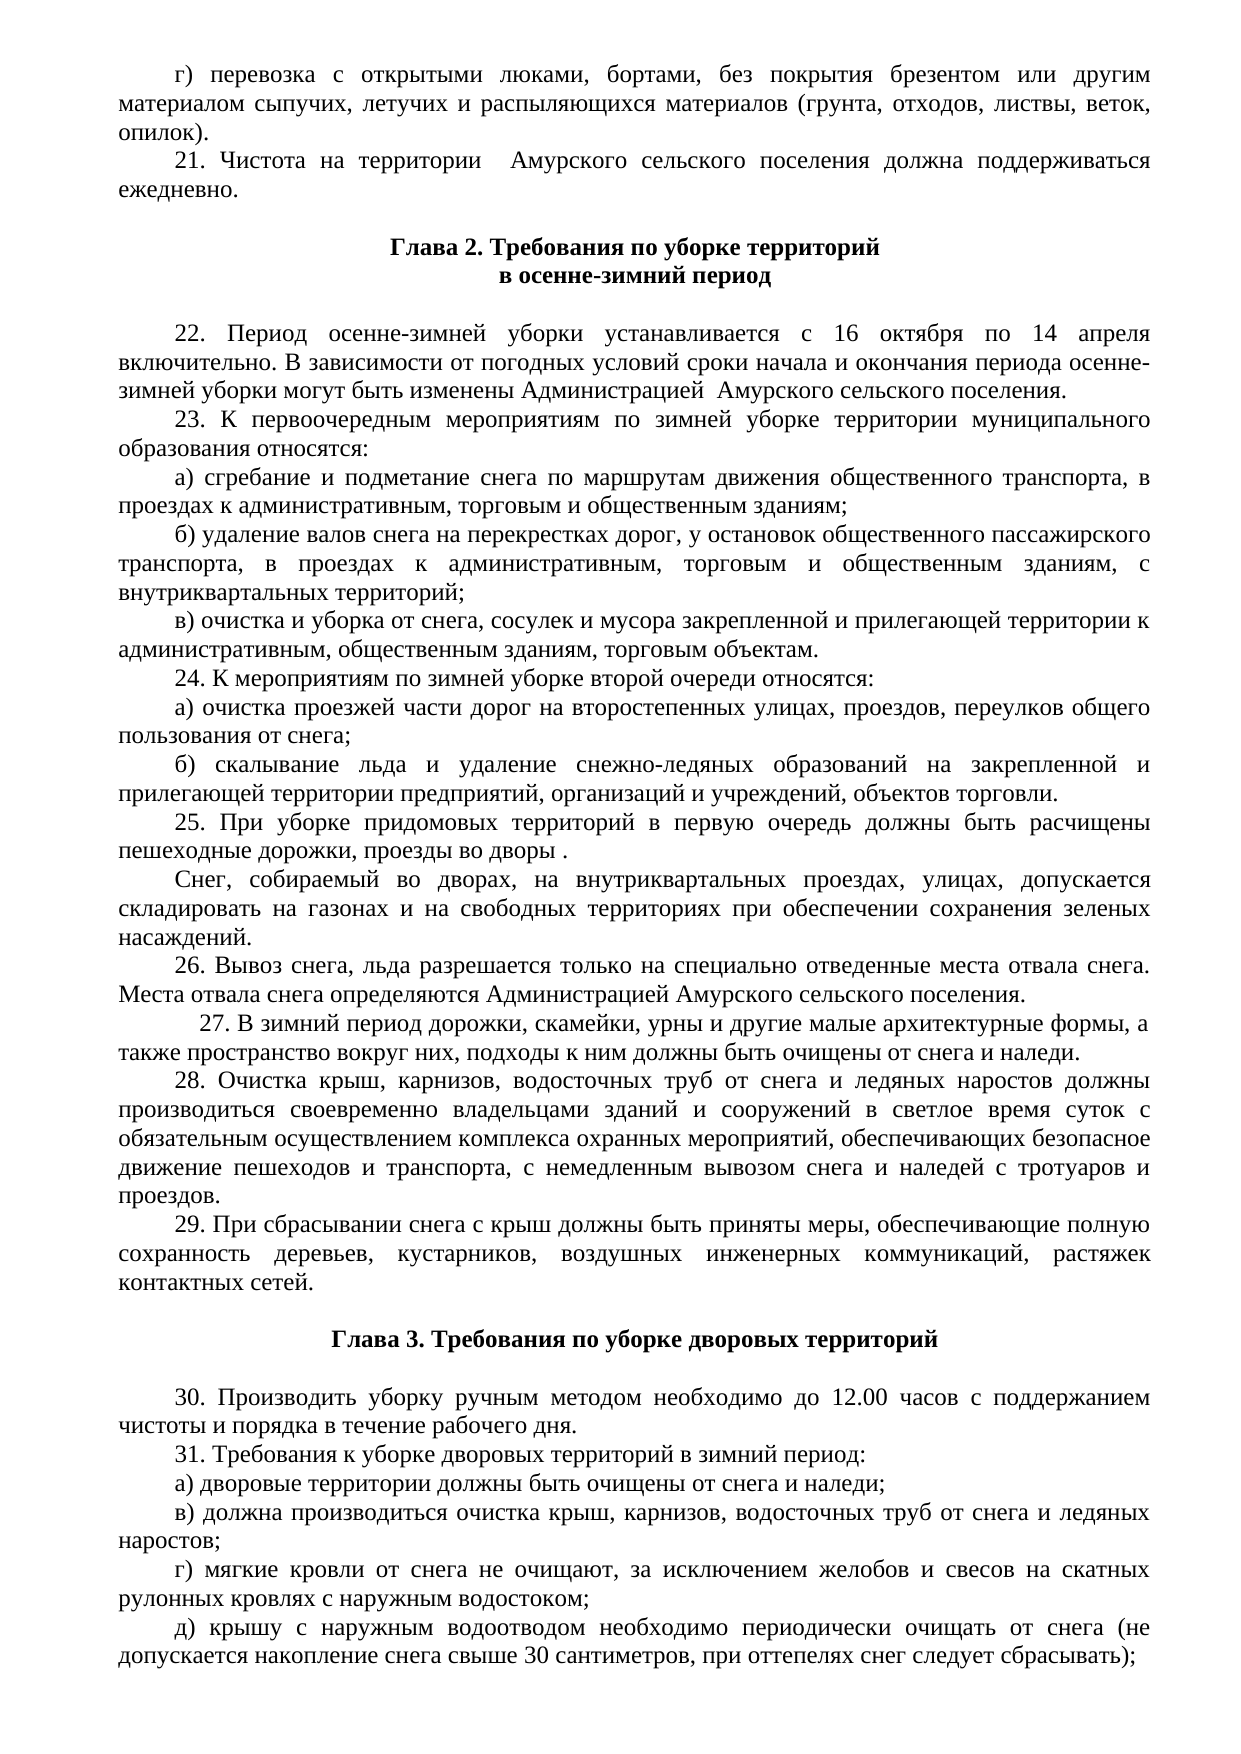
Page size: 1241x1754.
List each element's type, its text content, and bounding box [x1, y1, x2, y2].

text 24. К мероприятиям по зимней уборке второй очереди относятся: [118, 663, 1152, 692]
text 28. Очистка крыш, карнизов, водосточных труб от снега и ледяных наростов должны производиться своевременно владельцами зданий и сооружений в светлое время суток с обязательным осуществлением комплекса охранных мероприятий, обеспечивающих безопасное движение пешеходов и транспорта, с немедленным вывозом снега и наледей с тротуаров и проездов. [118, 1065, 1152, 1209]
text г) перевозка с открытыми люками, бортами, без покрытия брезентом или другим материалом сыпучих, летучих и распыляющихся материалов (грунта, отходов, листвы, веток, опилок). [118, 59, 1152, 145]
text б) удаление валов снега на перекрестках дорог, у остановок общественного пассажирского транспорта, в проездах к административным, торговым и общественным зданиям, с внутриквартальных территорий; [118, 519, 1152, 605]
text 25. При уборке придомовых территорий в первую очередь должны быть расчищены пешеходные дорожки, проезды во дворы . [118, 807, 1152, 864]
text в) очистка и уборка от снега, сосулек и мусора закрепленной и прилегающей территории к административным, общественным зданиям, торговым объектам. [118, 605, 1152, 663]
text 21. Чистота на территории Амурского сельского поселения должна поддерживаться ежедневно. [118, 145, 1152, 203]
text в) должна производиться очистка крыш, карнизов, водосточных труб от снега и ледяных наростов; [118, 1497, 1152, 1554]
text 27. В зимний период дорожки, скамейки, урны и другие малые архитектурные формы, а также пространство вокруг них, подходы к ним должны быть очищены от снега и наледи. [118, 1008, 1152, 1065]
text 23. К первоочередным мероприятиям по зимней уборке территории муниципального образования относятся: [118, 404, 1152, 462]
text в осенне-зимний период [118, 260, 1152, 289]
text а) очистка проезжей части дорог на второстепенных улицах, проездов, переулков общего пользования от снега; [118, 692, 1152, 749]
text 30. Производить уборку ручным методом необходимо до 12.00 часов с поддержанием чистоты и порядка в течение рабочего дня. [118, 1382, 1152, 1439]
text 31. Требования к уборке дворовых территорий в зимний период: [118, 1439, 1152, 1468]
text 29. При сбрасывании снега с крыш должны быть приняты меры, обеспечивающие полную сохранность деревьев, кустарников, воздушных инженерных коммуникаций, растяжек контактных сетей. [118, 1209, 1152, 1295]
text Глава 3. Требования по уборке дворовых территорий [118, 1324, 1152, 1353]
text д) крышу с наружным водоотводом необходимо периодически очищать от снега (не допускается накопление снега свыше , при оттепелях снег следует сбрасывать); [118, 1612, 1152, 1669]
text а) сгребание и подметание снега по маршрутам движения общественного транспорта, в проездах к административным, торговым и общественным зданиям; [118, 462, 1152, 519]
text 26. Вывоз снега, льда разрешается только на специально отведенные места отвала снега. Места отвала снега определяются Администрацией Амурского сельского поселения. [118, 950, 1152, 1008]
text б) скалывание льда и удаление снежно-ледяных образований на закрепленной и прилегающей территории предприятий, организаций и учреждений, объектов торговли. [118, 749, 1152, 807]
text 22. Период осенне-зимней уборки устанавливается с 16 октября по 14 апреля включительно. В зависимости от погодных условий сроки начала и окончания периода осенне-зимней уборки могут быть изменены Администрацией Амурского сельского поселения. [118, 318, 1152, 404]
text а) дворовые территории должны быть очищены от снега и наледи; [118, 1468, 1152, 1497]
text Снег, собираемый во дворах, на внутриквартальных проездах, улицах, допускается складировать на газонах и на свободных территориях при обеспечении сохранения зеленых насаждений. [118, 864, 1152, 950]
text г) мягкие кровли от снега не очищают, за исключением желобов и свесов на скатных рулонных кровлях с наружным водостоком; [118, 1554, 1152, 1612]
text Глава 2. Требования по уборке территорий [118, 232, 1152, 260]
